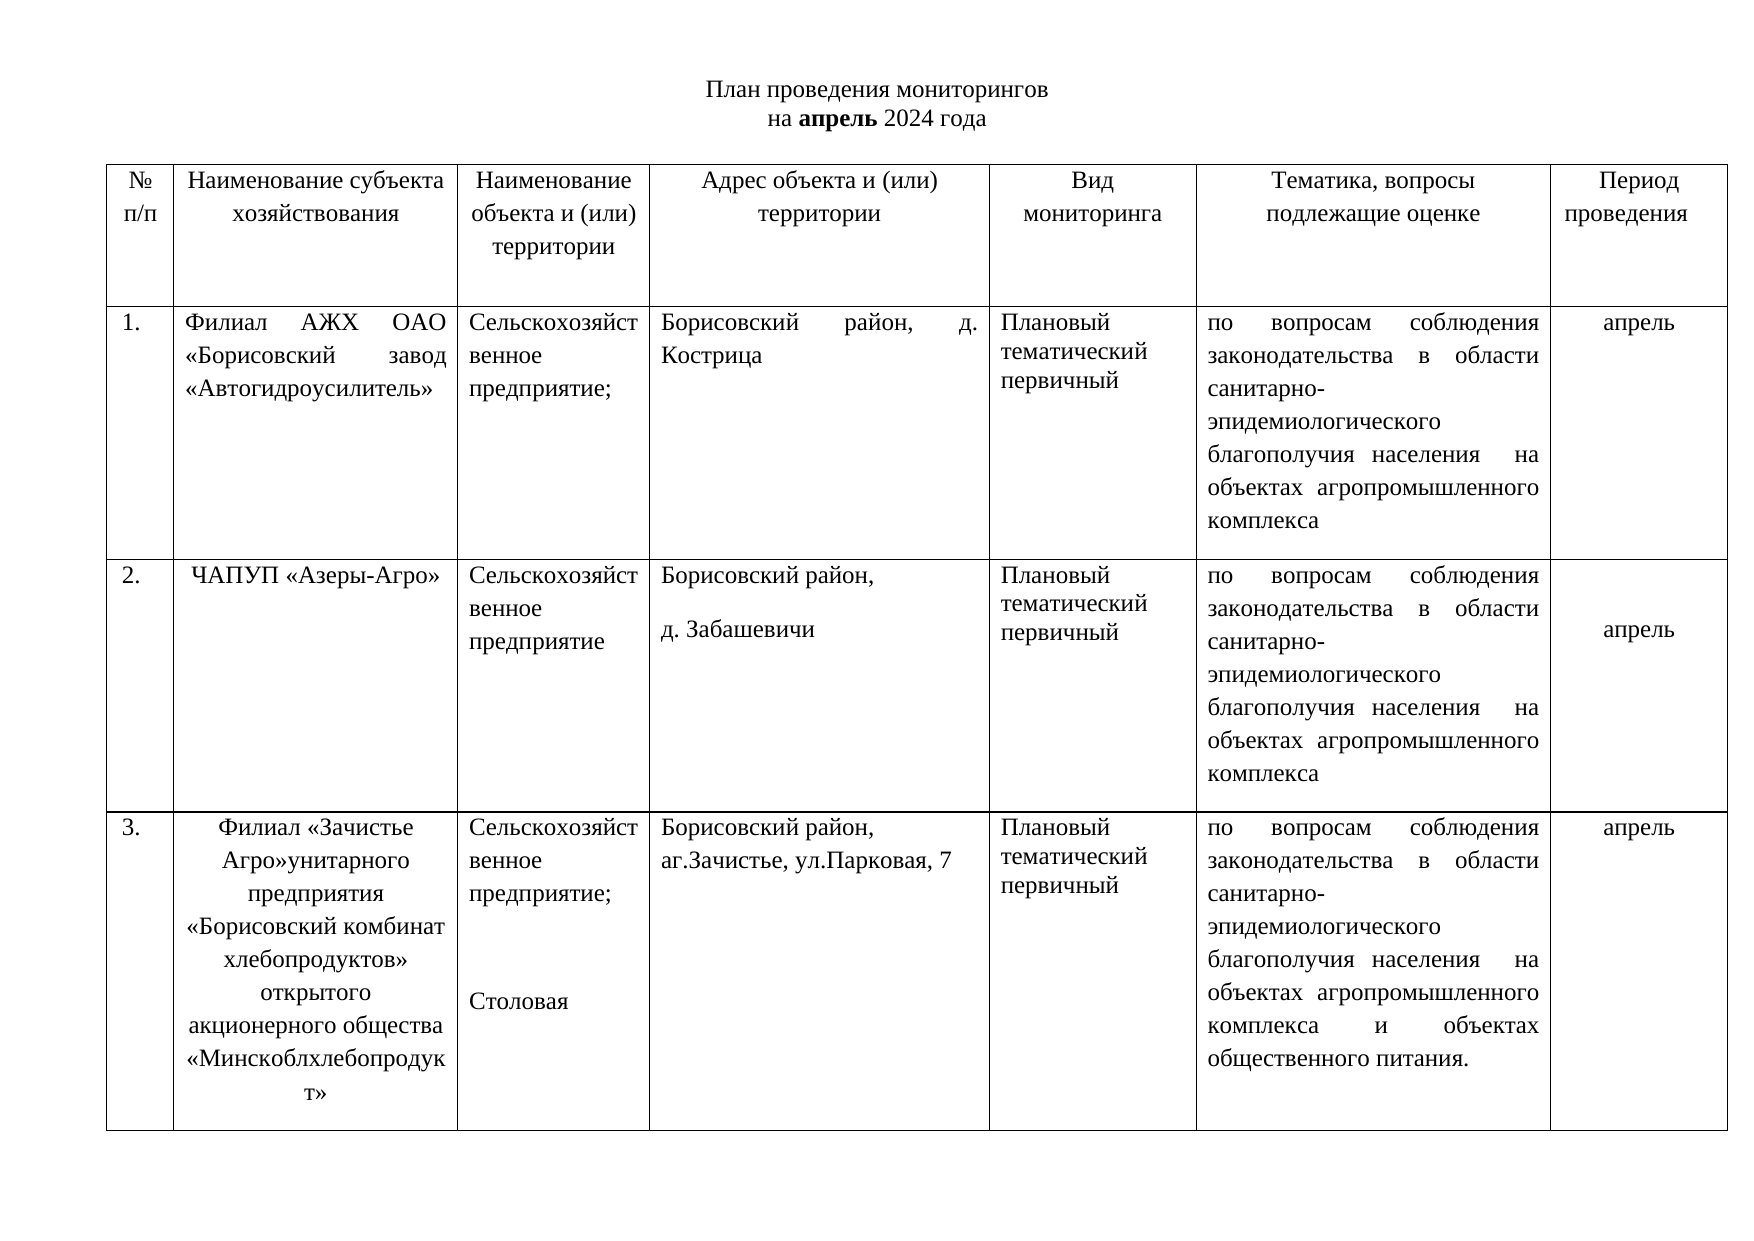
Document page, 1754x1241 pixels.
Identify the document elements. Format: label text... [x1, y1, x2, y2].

table_cell ЧАПУП «Азеры-Агро» [174, 560, 457, 811]
table_header Вид мониторинга [990, 165, 1196, 306]
table_cell Борисовский район, аг.Зачистье, ул.Парковая, 7 [650, 813, 989, 1130]
table_header Наименование объекта и (или) территории [458, 165, 649, 306]
table_cell [107, 560, 173, 811]
text на апрель 2024 года [118, 103, 1636, 131]
table_cell [107, 813, 173, 1130]
text План проведения мониторингов [118, 74, 1636, 103]
table_header Тематика, вопросы подлежащие оценке [1197, 165, 1550, 306]
table_cell Сельскохозяйственное предприятие [458, 560, 649, 811]
table_cell апрель [1551, 307, 1727, 559]
table_header Наименование субъекта хозяйствования [174, 165, 457, 306]
table_header Адрес объекта и (или) территории [650, 165, 989, 306]
table_cell Сельскохозяйственное предприятие; Столовая [458, 813, 649, 1130]
table_cell Борисовский район, д. Кострица [650, 307, 989, 559]
table_cell апрель [1551, 813, 1727, 1130]
table_header Период проведения [1551, 165, 1727, 306]
table_cell апрель [1551, 560, 1727, 811]
table_cell Плановый тематический первичный [990, 307, 1196, 559]
table_cell по вопросам соблюдения законодательства в области санитарно-эпидемиологического благополучия населения на объектах агропромышленного комплекса [1197, 307, 1550, 559]
table_cell Сельскохозяйственное предприятие; [458, 307, 649, 559]
table_cell по вопросам соблюдения законодательства в области санитарно-эпидемиологического благополучия населения на объектах агропромышленного комплекса [1197, 560, 1550, 811]
table_cell Борисовский район, д. Забашевичи [650, 560, 989, 811]
table_cell [107, 307, 173, 559]
table_header № п/п [107, 165, 173, 306]
table_cell Плановый тематический первичный [990, 560, 1196, 811]
table_cell Филиал «Зачистье Агро»унитарного предприятия «Борисовский комбинат хлебопродуктов» открытого акционерного общества «Минскоблхлебопродукт» [174, 813, 457, 1130]
table_cell Филиал АЖХ ОАО «Борисовский завод «Автогидроусилитель» [174, 307, 457, 559]
table_cell Плановый тематический первичный [990, 813, 1196, 1130]
